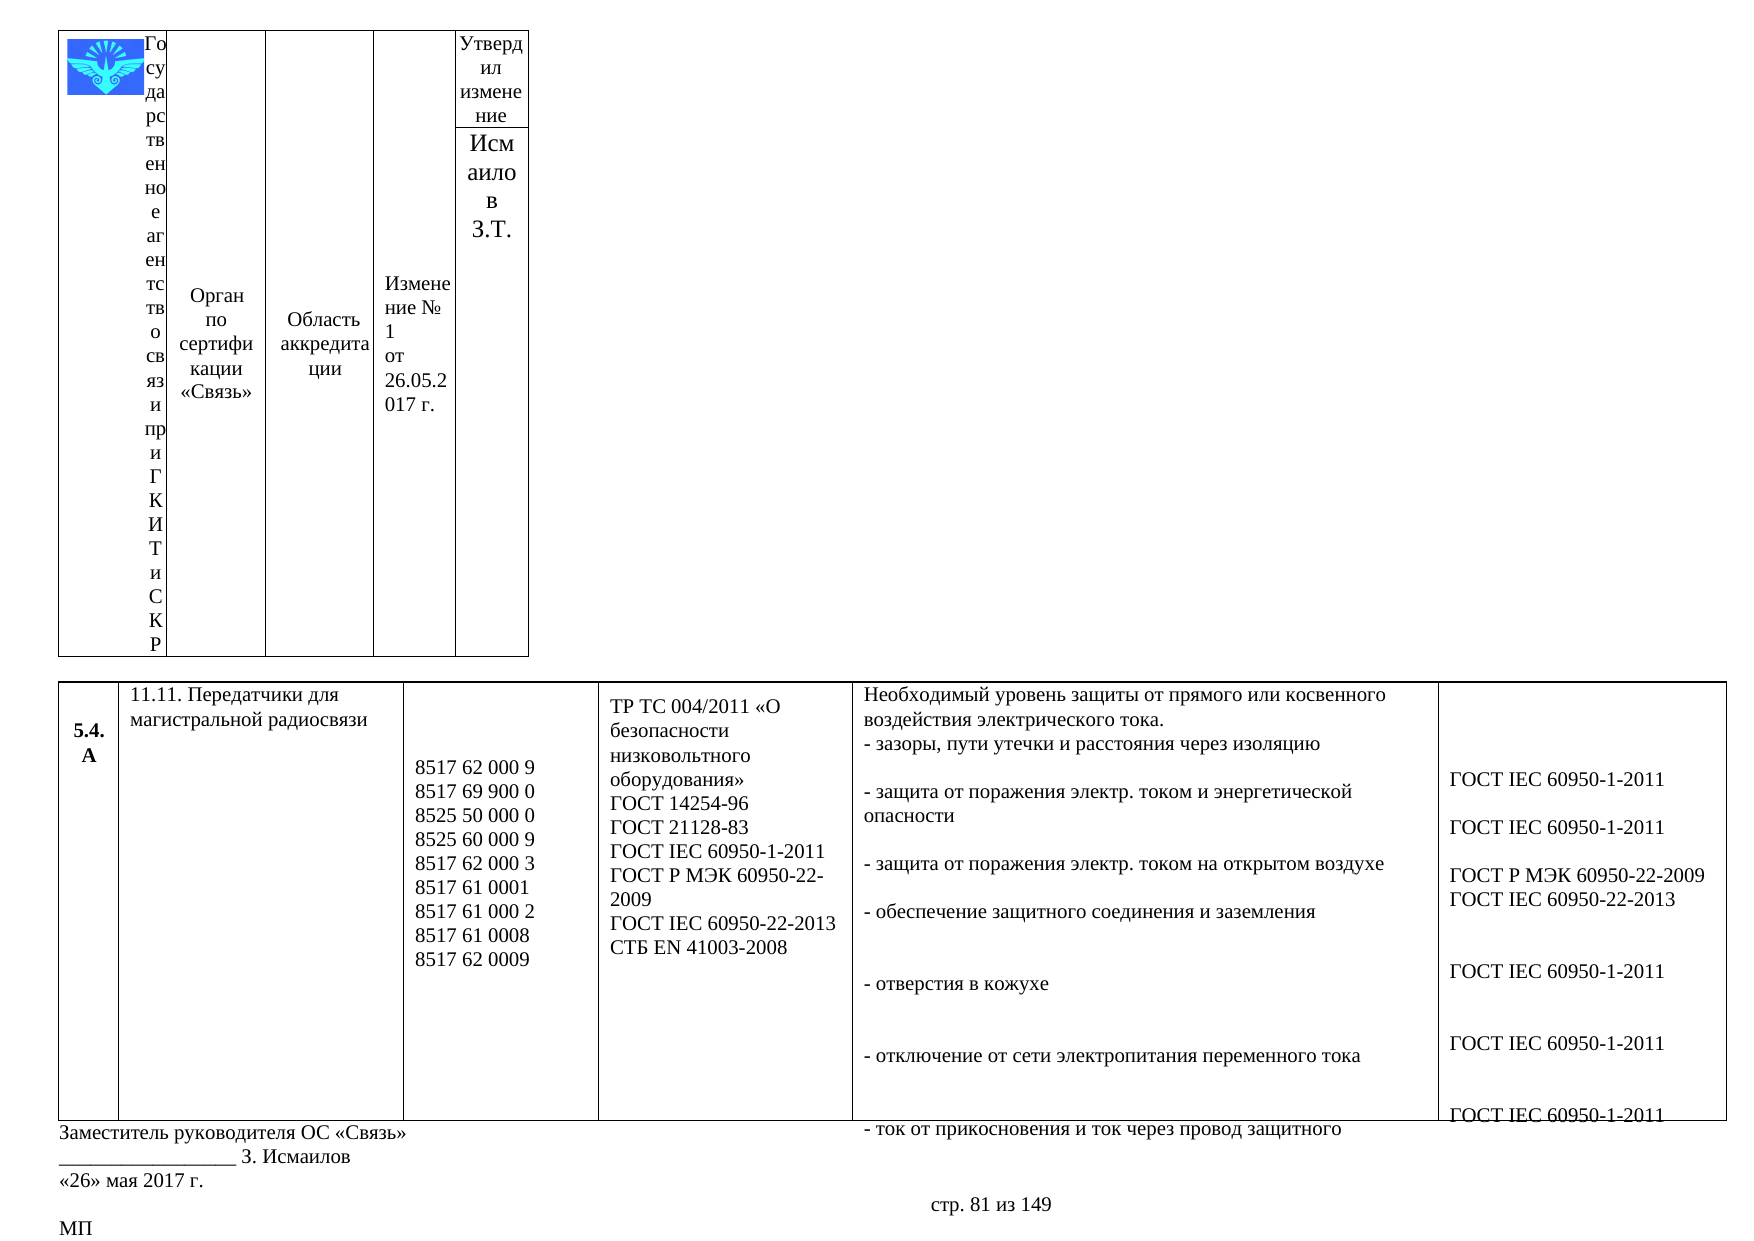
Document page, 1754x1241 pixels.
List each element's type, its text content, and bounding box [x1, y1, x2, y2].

table_cell ГОСТ IEC 60950-1-2011 ГОСТ IEC 60950-1-2011 ГОСТ Р МЭК 60950-22-2009 ГОСТ IEC 60950-22-2013 ГОСТ IEC 60950-1-2011 ГОСТ IEC 60950-1-2011 ГОСТ IEC 60950-1-2011 ГОСТ IEC 60950-1-2011 ГОСТ IEC 60950-1-2011 ГОСТ IEC 60950-1-2011 ГОСТ IEC 60950-1-2011 ГОСТ IEC 60950-1-2011 ГОСТ IEC 60950-1-2011 [1439, 683, 1726, 1120]
table_cell 8517 62 000 9 8517 69 900 0 8525 50 000 0 8525 60 000 9 8517 62 000 3 8517 61 0001 8517 61 000 2 8517 61 0008 8517 62 0009 [404, 683, 598, 1120]
table_cell Необходимый уровень защиты от прямого или косвенного воздействия электрического тока. - зазоры, пути утечки и расстояния через изоляцию - защита от поражения электр. током и энергетической опасности - защита от поражения электр. током на открытом воздухе - обеспечение защитного соединения и заземления - отверстия в кожухе - отключение от сети электропитания переменного тока - ток от прикосновения и ток через провод защитного заземления - ток перегрузки и защита от короткого замыкания на землю в первичных цепях Отсутствие недопустимого риска возникновения повышенных температур, дуговых разрядов или излучений, которые могут привести к появлению опасностей . -требования к тепловым режимам Необходимый уровень защиты от травм вращающимися и неподвижными частями низковольтного оборудования. - защита от опасных подвижных частей - конструкция оборудования - устойчивость Необходимый уровень защиты от опасностей неэлектрического происхождения, возникающих при применении низковольтного оборудования, в том числе вызванных физическими, химическими или биологическими факторами. [853, 683, 1438, 1120]
table_cell ТР ТС 004/2011 «О безопасности низковольтного оборудования» ГОСТ 14254-96 ГОСТ 21128-83 ГОСТ IEC 60950-1-2011 ГОСТ Р МЭК 60950-22-2009 ГОСТ IEC 60950-22-2013 СТБ EN 41003-2008 [599, 683, 852, 1120]
table_cell 11.11. Передатчики для магистральной радиосвязи [119, 683, 403, 1120]
picture [67, 39, 145, 95]
table_cell 5.4.А [59, 683, 118, 1120]
